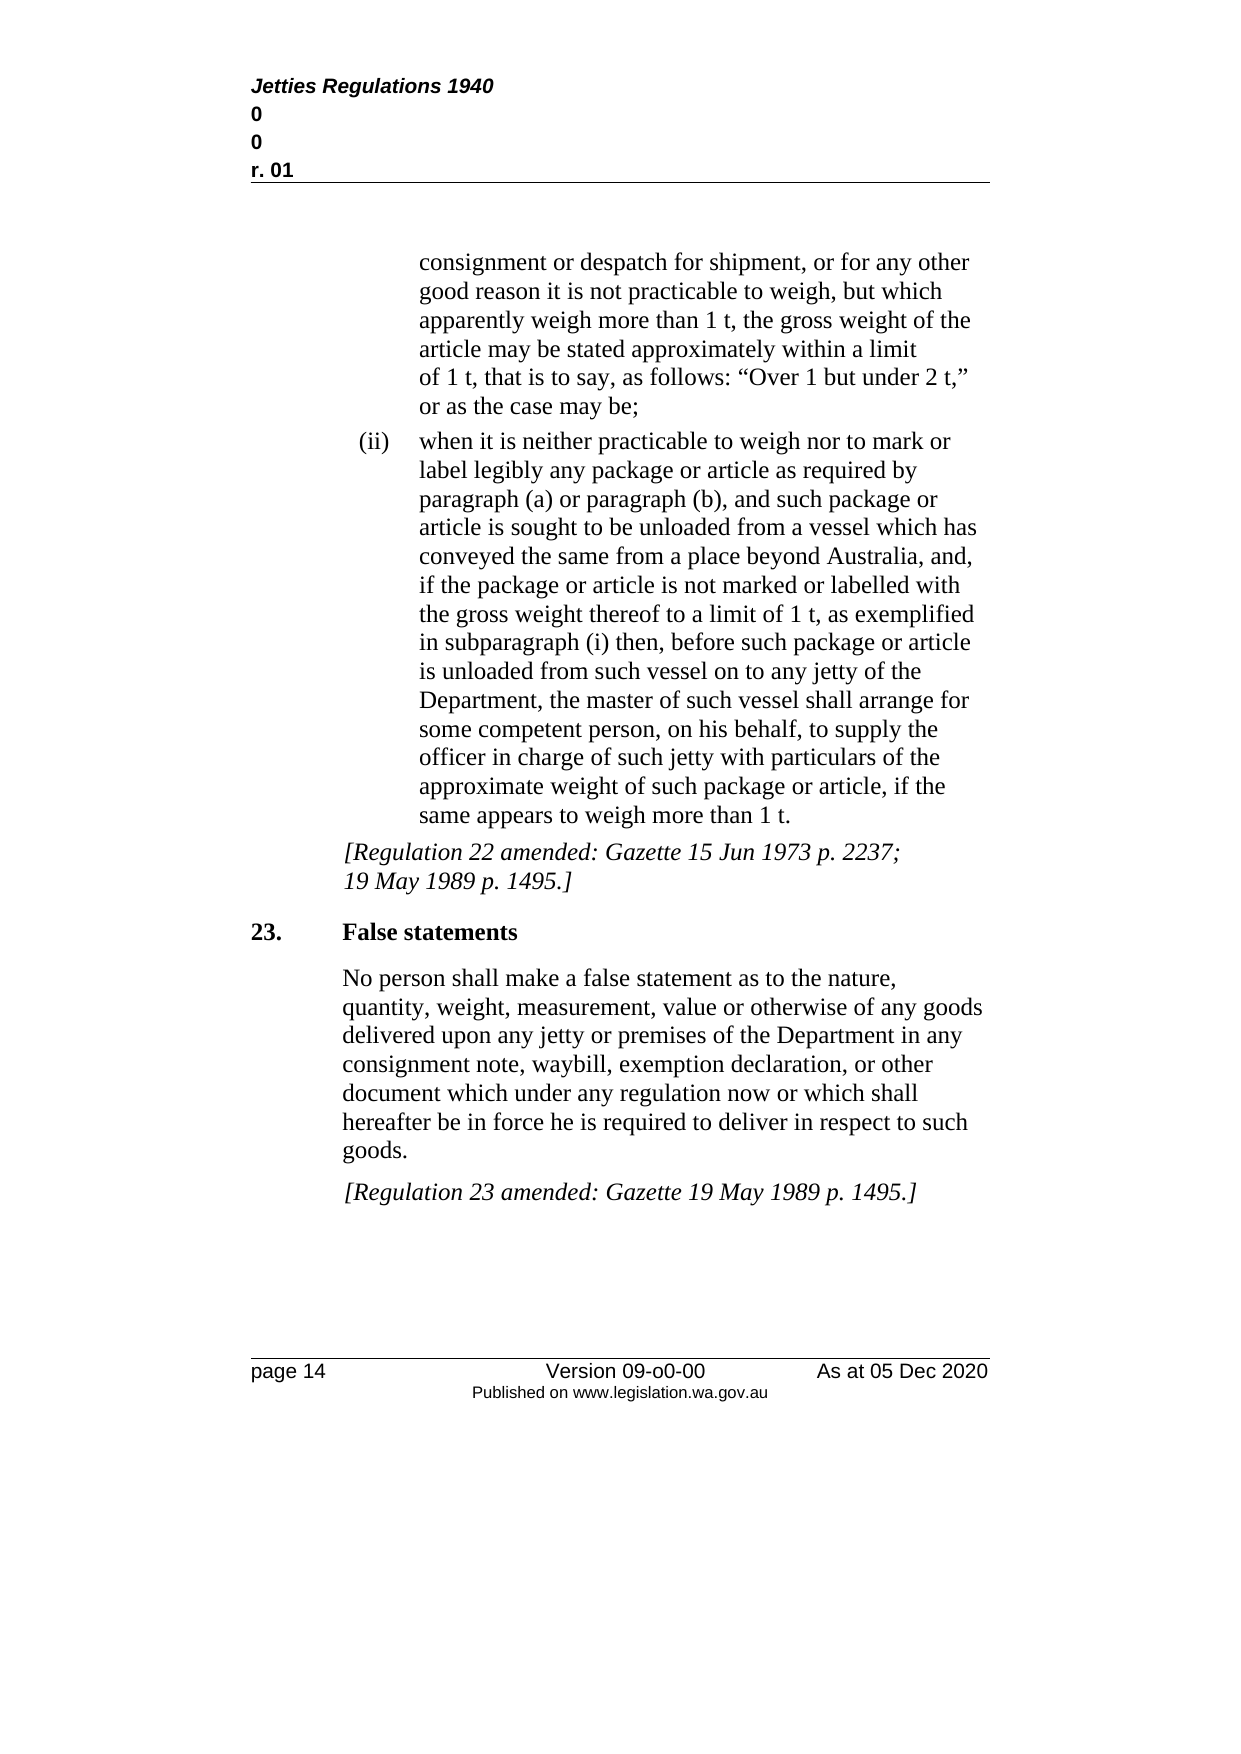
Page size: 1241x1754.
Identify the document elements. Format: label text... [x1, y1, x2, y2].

text [Regulation 22 amended: Gazette 15 Jun 1973 p. 2237; 19 May 1989 p. 1495.] [251, 837, 990, 894]
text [251, 247, 990, 420]
text No person shall make a false statement as to the nature, quantity, weight, measurement, value or otherwise of any goods delivered upon any jetty or premises of the Department in any consignment note, waybill, exemption declaration, or other document which under any regulation now or which shall hereafter be in force he is required to deliver in respect to such goods. [251, 963, 990, 1164]
text [Regulation 23 amended: Gazette 19 May 1989 p. 1495.] [251, 1177, 990, 1205]
subtitle 23. False statements [251, 917, 990, 946]
text (ii) when it is neither practicable to weigh nor to mark or label legibly any package or article as required by paragraph (a) or paragraph (b), and such package or article is sought to be unloaded from a vessel which has conveyed the same from a place beyond Australia, and, if the package or article is not marked or labelled with the gross weight thereof to a limit of 1 t, as exemplified in subparagraph (i) then, before such package or article is unloaded from such vessel on to any jetty of the Department, the master of such vessel shall arrange for some competent person, on his behalf, to supply the officer in charge of such jetty with particulars of the approximate weight of such package or article, if the same appears to weigh more than 1 t. [251, 426, 990, 829]
